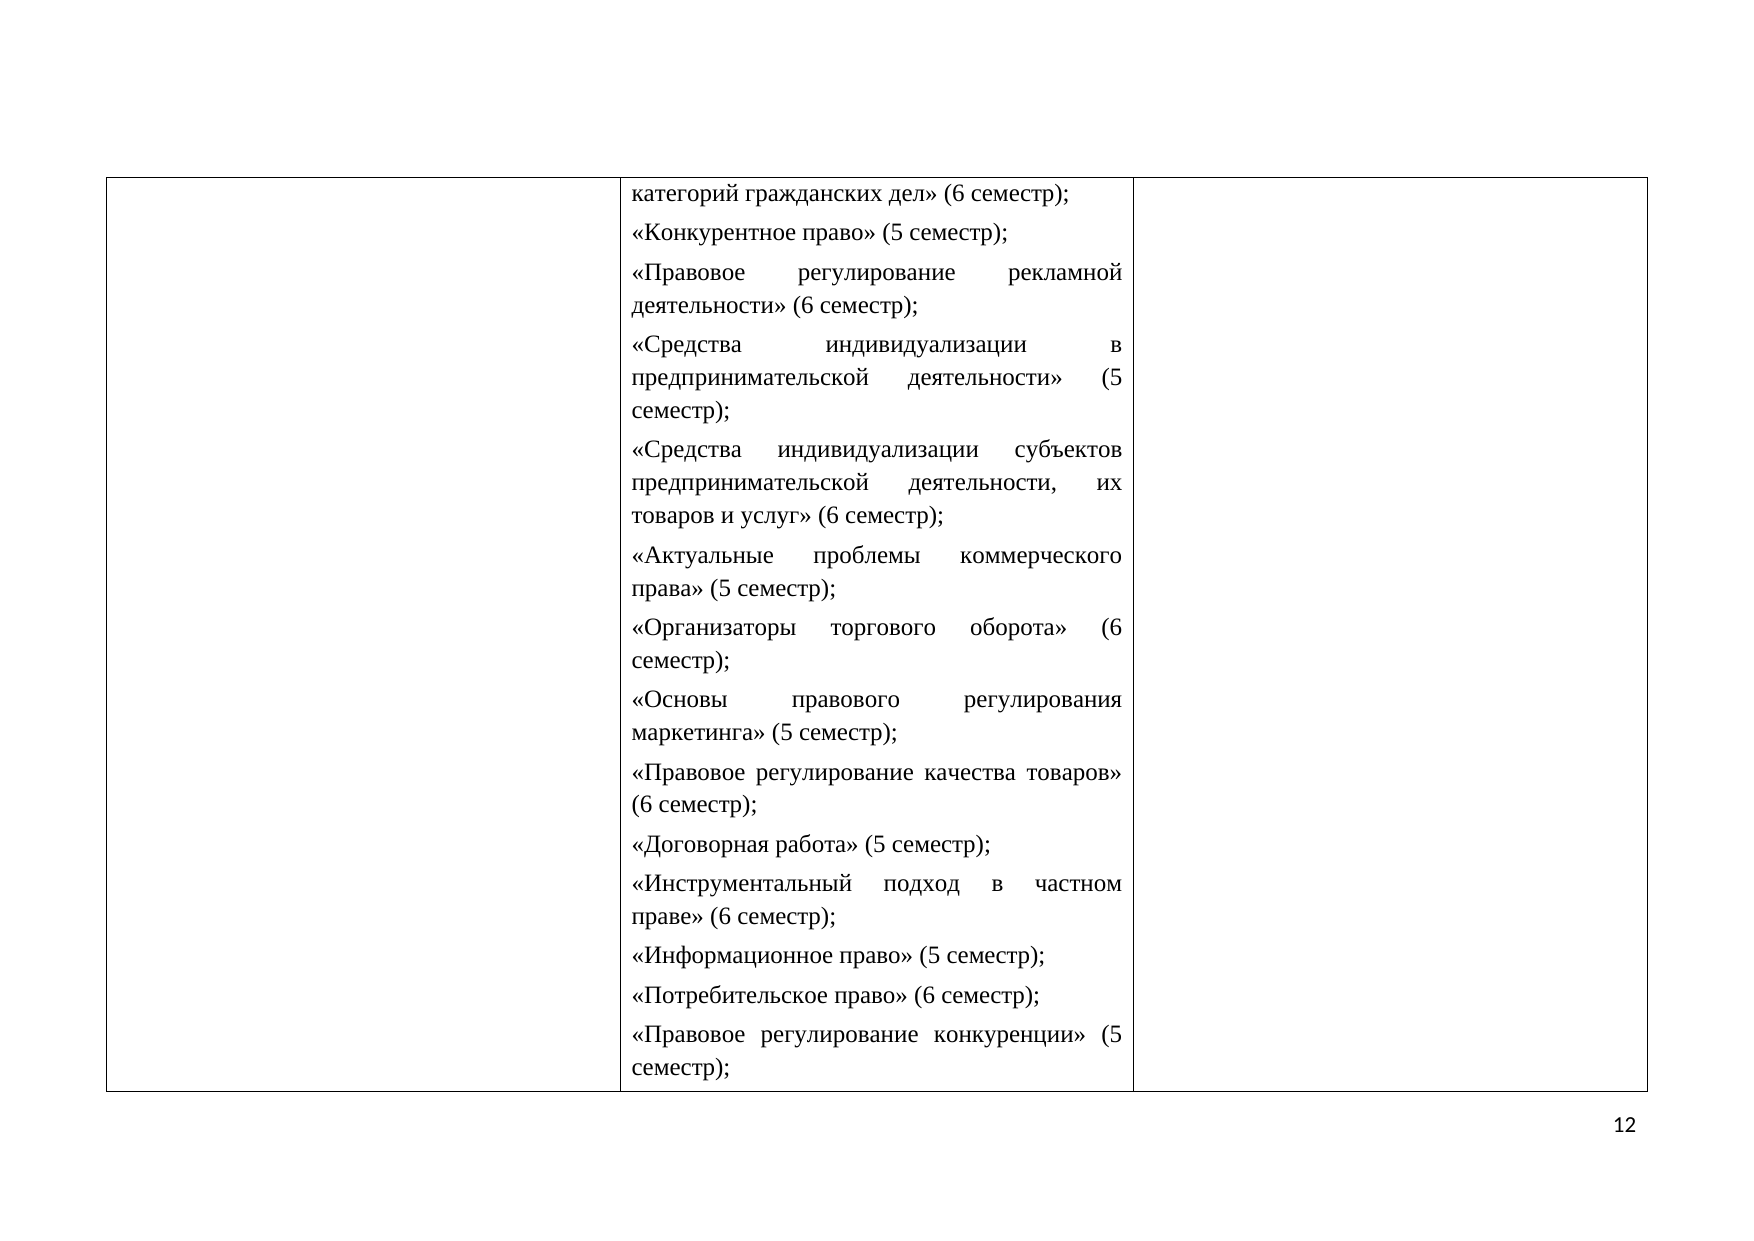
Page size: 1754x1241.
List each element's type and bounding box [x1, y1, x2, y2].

table_cell [621, 178, 1133, 1091]
table_cell [107, 178, 620, 1091]
table_cell [1134, 178, 1647, 1091]
